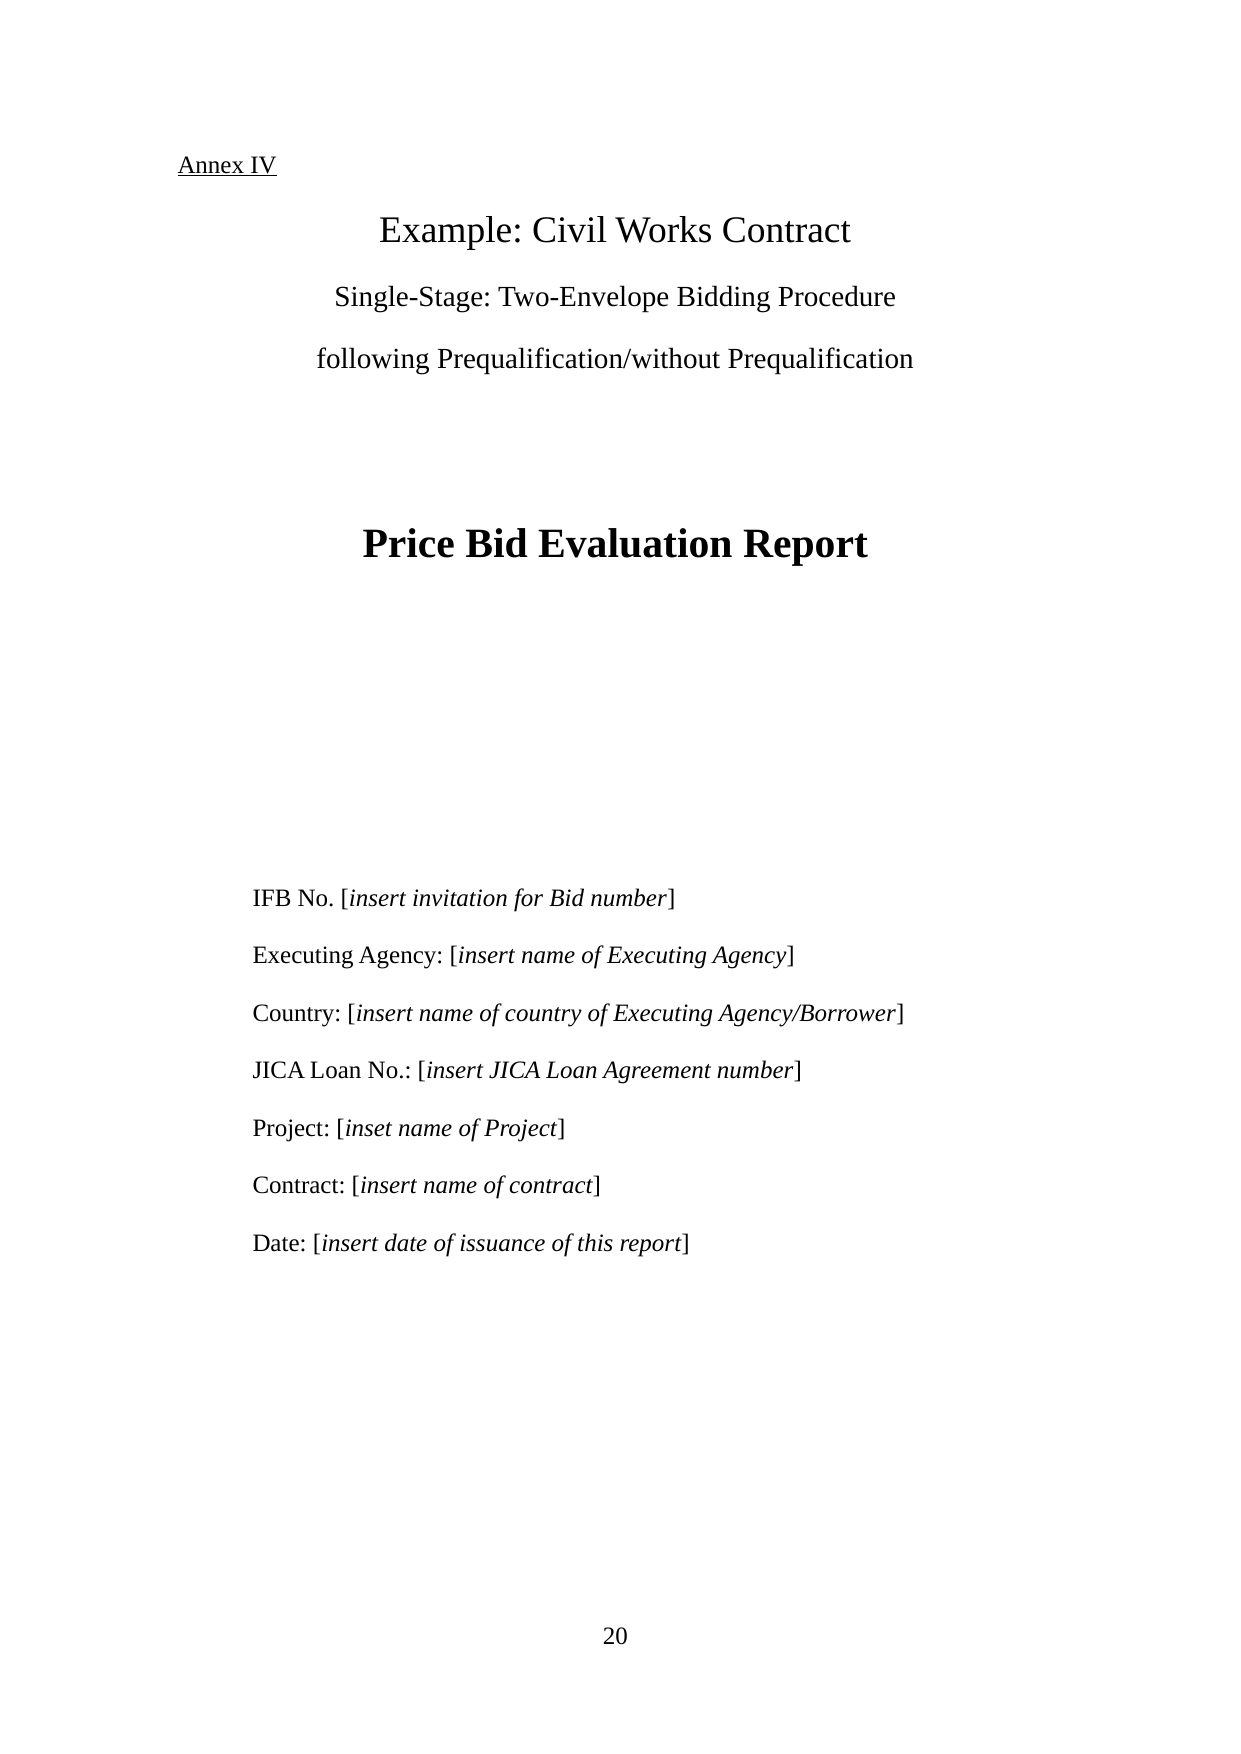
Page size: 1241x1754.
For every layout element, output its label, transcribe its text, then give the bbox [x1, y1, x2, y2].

text Project: [inset name of Project] [252, 1113, 1053, 1142]
text following Prequalification/without Prequalification [177, 342, 1053, 375]
text IFB No. [insert invitation for Bid number] [252, 883, 1053, 912]
text Annex IV [177, 150, 1053, 179]
text Price Bid Evaluation Report [177, 519, 1053, 567]
text JICA Loan No.: [insert JICA Loan Agreement number] [252, 1056, 1053, 1084]
text Example: Civil Works Contract [177, 207, 1053, 251]
text Contract: [insert name of contract] [252, 1171, 1053, 1199]
text Date: [insert date of issuance of this report] [252, 1228, 1053, 1257]
text Country: [insert name of country of Executing Agency/Borrower] [252, 998, 1053, 1027]
text Single-Stage: Two-Envelope Bidding Procedure [177, 279, 1053, 313]
text Executing Agency: [insert name of Executing Agency] [252, 941, 1053, 969]
